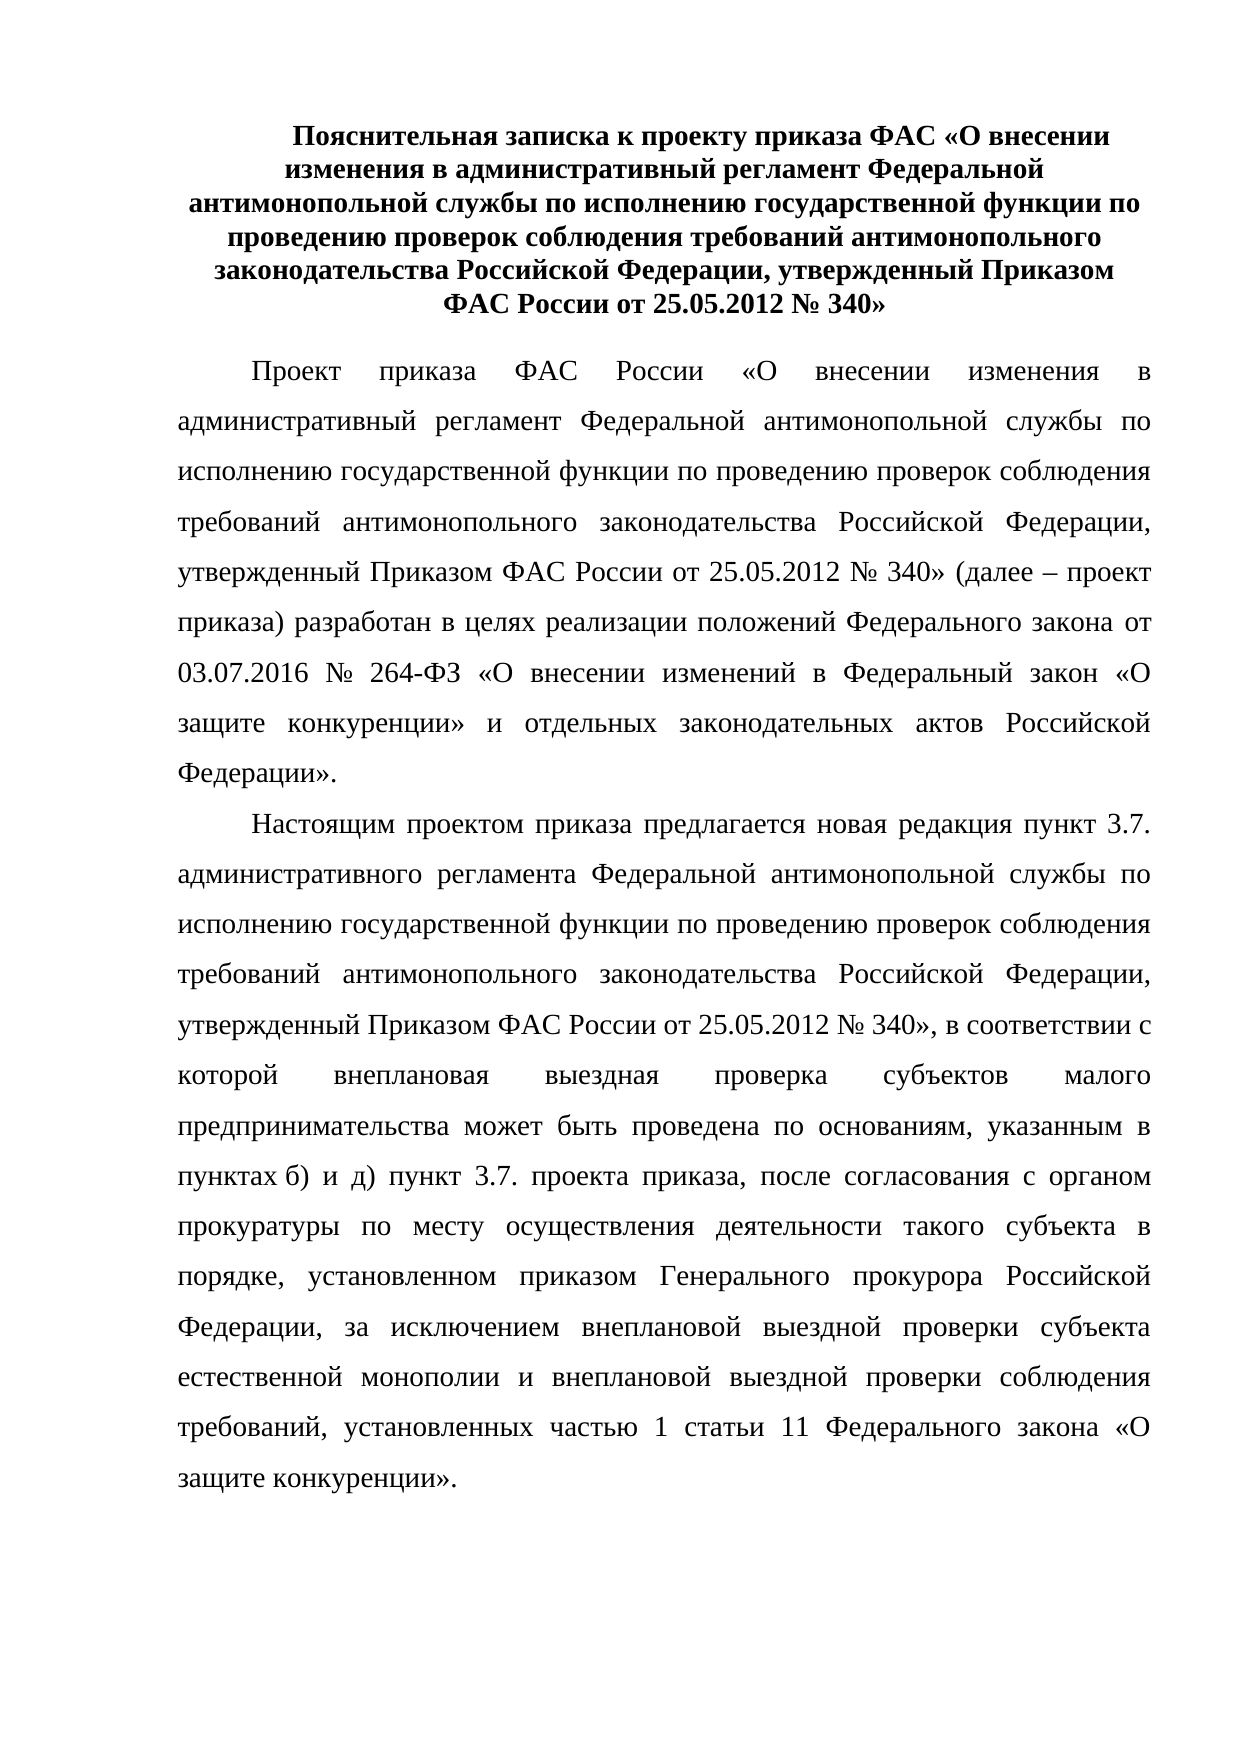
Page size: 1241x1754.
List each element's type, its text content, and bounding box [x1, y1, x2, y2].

text Настоящим проектом приказа предлагается новая редакция пункт 3.7. административного регламента Федеральной антимонопольной службы по исполнению государственной функции по проведению проверок соблюдения требований антимонопольного законодательства Российской Федерации, утвержденный Приказом ФАС России от 25.05.2012 № 340», в соответствии с которой внеплановая выездная проверка субъектов малого предпринимательства может быть проведена по основаниям, указанным в пунктах б) и д) пункт 3.7. проекта приказа, после согласования с органом прокуратуры по месту осуществления деятельности такого субъекта в порядке, установленном приказом Генерального прокурора Российской Федерации, за исключением внеплановой выездной проверки субъекта естественной монополии и внеплановой выездной проверки соблюдения требований, установленных частью 1 статьи 11 Федерального закона «О защите конкуренции». [177, 806, 1152, 1493]
text Проект приказа ФАС России «О внесении изменения в административный регламент Федеральной антимонопольной службы по исполнению государственной функции по проведению проверок соблюдения требований антимонопольного законодательства Российской Федерации, утвержденный Приказом ФАС России от 25.05.2012 № 340» (далее – проект приказа) разработан в целях реализации положений Федерального закона от 03.07.2016 № 264-ФЗ «О внесении изменений в Федеральный закон «О защите конкуренции» и отдельных законодательных актов Российской Федерации». [177, 353, 1152, 789]
title Пояснительная записка к проекту приказа ФАС «О внесении изменения в административный регламент Федеральной антимонопольной службы по исполнению государственной функции по проведению проверок соблюдения требований антимонопольного законодательства Российской Федерации, утвержденный Приказом ФАС России от 25.05.2012 № 340» [177, 118, 1152, 319]
